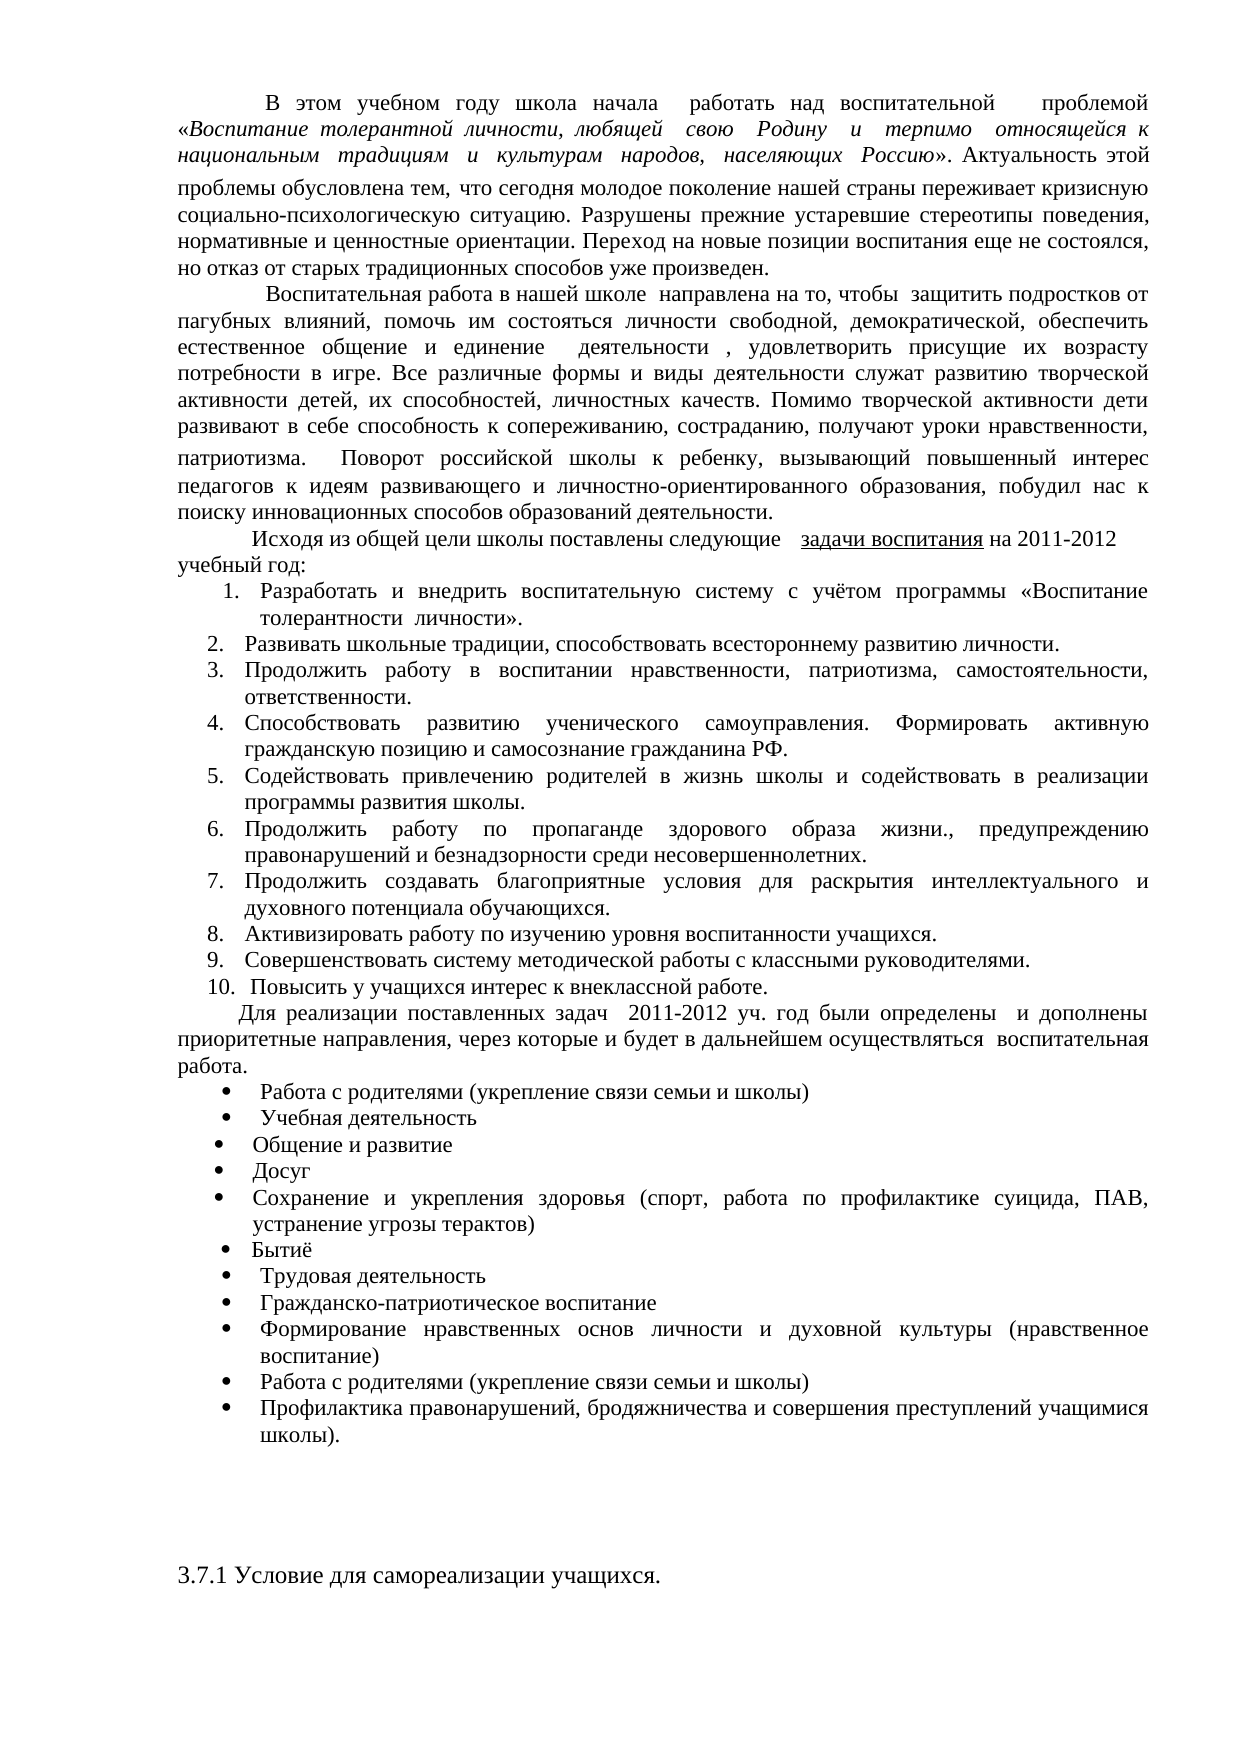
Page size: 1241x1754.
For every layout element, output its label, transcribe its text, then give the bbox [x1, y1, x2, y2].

list Работа с родителями (укрепление связи семьи и школы) [222, 1368, 1150, 1394]
list Продолжить работу по пропаганде здорового образа жизни., предупреждению правонарушений и безнадзорности среди несовершеннолетних. [207, 814, 1150, 867]
list Продолжить работу в воспитании нравственности, патриотизма, самостоятельности, ответственности. [207, 656, 1150, 709]
list Повысить у учащихся интерес к внеклассной работе. [207, 973, 1150, 999]
list Содействовать привлечению родителей в жизнь школы и содействовать в реализации программы развития школы. [207, 762, 1150, 814]
text 3.7.1 Условие для самореализации учащихся. [177, 1560, 1150, 1588]
list Бытиё [222, 1236, 1150, 1263]
list Развивать школьные традиции, способствовать всестороннему развитию личности. [207, 630, 1150, 656]
list Досуг [215, 1157, 1150, 1183]
list Профилактика правонарушений, бродяжничества и совершения преступлений учащимися школы). [222, 1394, 1150, 1447]
list Общение и развитие [215, 1131, 1150, 1157]
text Воспитательная работа в нашей школе направлена на то, чтобы защитить подростков от пагубных влияний, помочь им состояться личности свободной, демократической, обеспечить естественное общение и единение деятельности , удовлетворить присущие их возрасту потребности в игре. Все различные формы и виды деятельности служат развитию творческой активности детей, их способностей, личностных качеств. Помимо творческой активности дети развивают в себе способность к сопереживанию, состраданию, получают уроки нравственности, патриотизма. Поворот российской школы к ребенку, вызывающий повышенный интерес педагогов к идеям развивающего и личностно-ориентированного образования, побудил нас к поиску инновационных способов образований деятельности. [177, 280, 1150, 525]
list Продолжить создавать благоприятные условия для раскрытия интеллектуального и духовного потенциала обучающихся. [207, 867, 1150, 920]
text В этом учебном году школа начала работать над воспитательной проблемой «Воспитание толерантной личности, любящей свою Родину и терпимо относящейся к национальным традициям и культурам народов, населяющих Россию». Актуальность этой проблемы обусловлена тем, что сегодня молодое поколение нашей страны переживает кризисную социально-психологическую ситуацию. Разрушены прежние устаревшие стереотипы поведения, нормативные и ценностные ориентации. Переход на новые позиции воспитания еще не состоялся, но отказ от старых традиционных способов уже произведен. [177, 89, 1150, 280]
list Способствовать развитию ученического самоуправления. Формировать активную гражданскую позицию и самосознание гражданина РФ. [207, 709, 1150, 762]
list Трудовая деятельность [222, 1263, 1150, 1289]
list Учебная деятельность [222, 1104, 1150, 1131]
list Разработать и внедрить воспитательную систему с учётом программы «Воспитание толерантности личности». [222, 577, 1150, 630]
list Совершенствовать систему методической работы с классными руководителями. [207, 946, 1150, 973]
list Работа с родителями (укрепление связи семьи и школы) [222, 1078, 1150, 1104]
list Гражданско-патриотическое воспитание [222, 1289, 1150, 1315]
list Активизировать работу по изучению уровня воспитанности учащихся. [207, 920, 1150, 946]
text Для реализации поставленных задач 2011-2012 уч. год были определены и дополнены приоритетные направления, через которые и будет в дальнейшем осуществляться воспитательная работа. [177, 999, 1150, 1078]
list Формирование нравственных основ личности и духовной культуры (нравственное воспитание) [222, 1315, 1150, 1368]
list Сохранение и укрепления здоровья (спорт, работа по профилактике суицида, ПАВ, устранение угрозы терактов) [215, 1183, 1150, 1236]
text Исходя из общей цели школы поставлены следующие задачи воспитания на 2011-2012 учебный год: [177, 525, 1150, 577]
